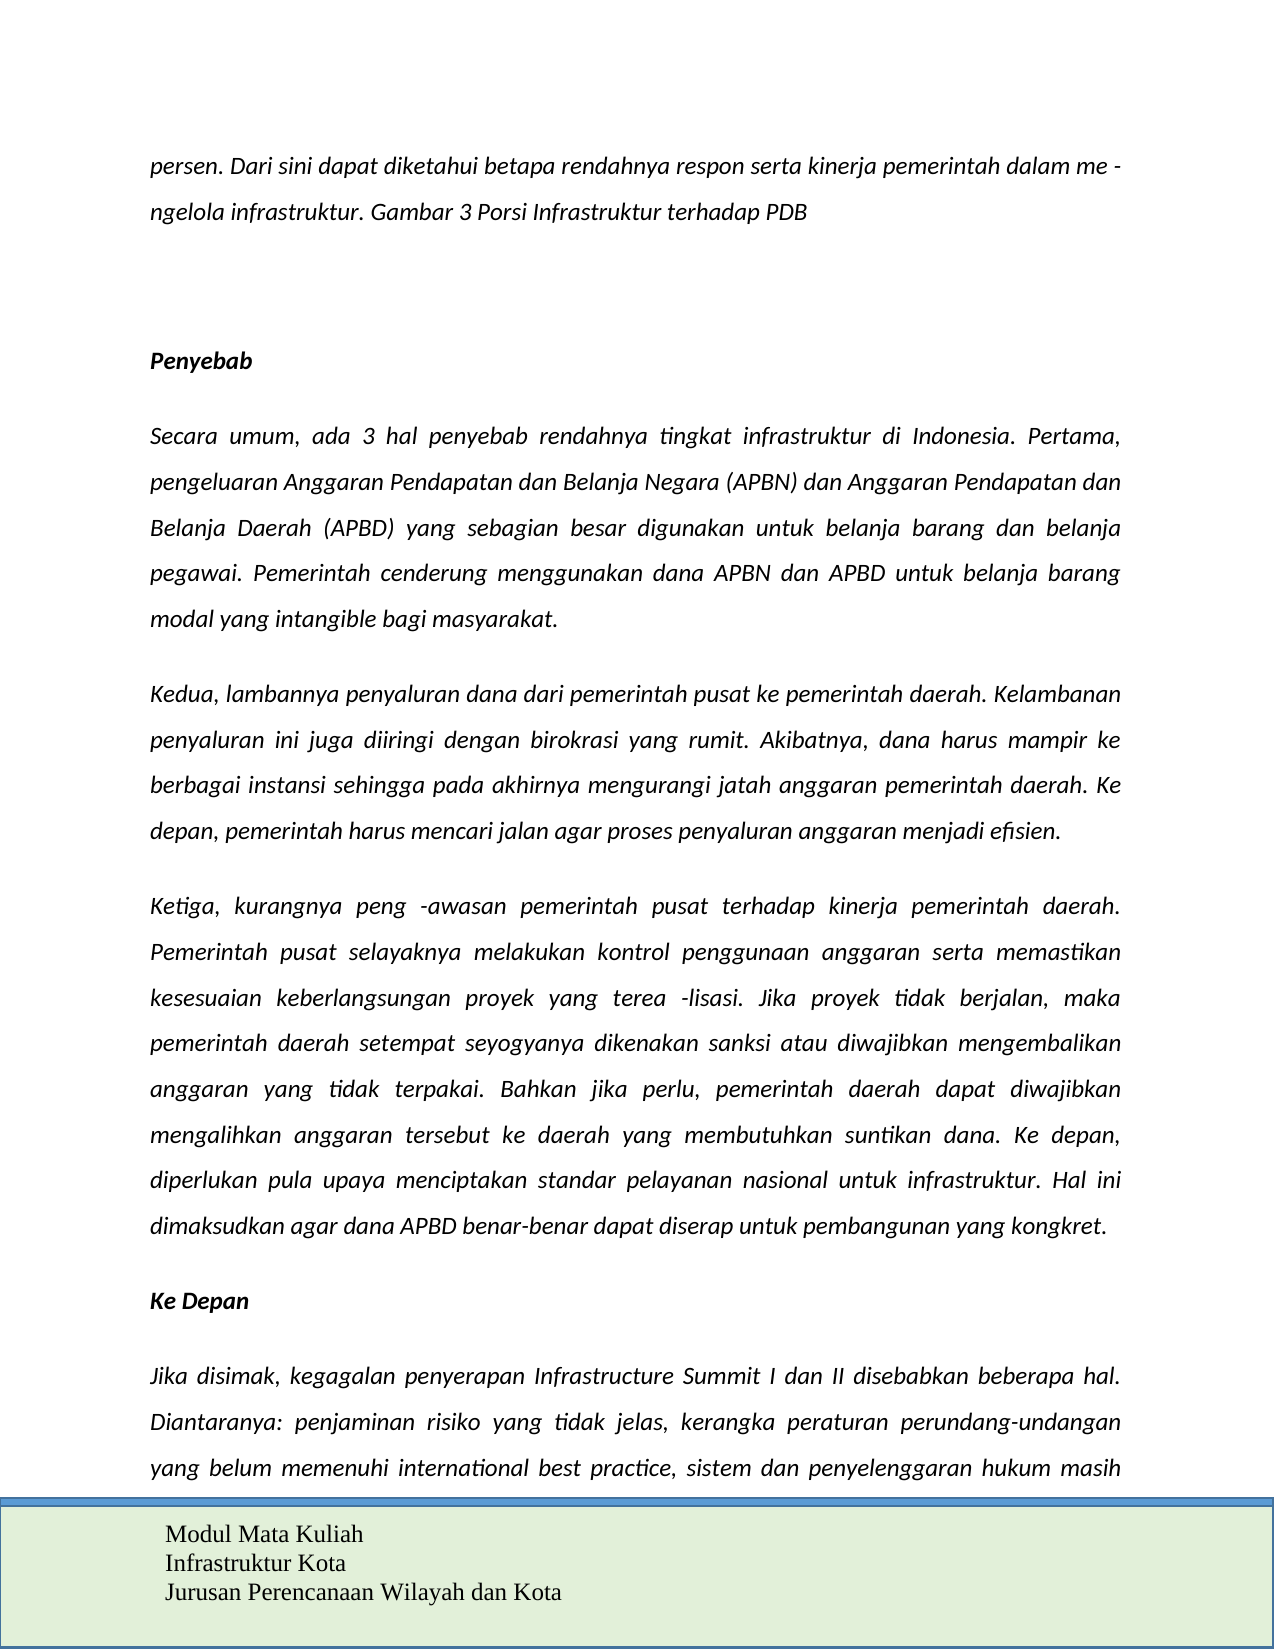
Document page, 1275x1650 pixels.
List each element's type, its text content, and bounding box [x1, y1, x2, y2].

text Secara umum, ada 3 hal penyebab rendahnya tingkat infrastruktur di Indonesia. Pertama, pengeluaran Anggaran Pendapatan dan Belanja Negara (APBN) dan Anggaran Pendapatan dan Belanja Daerah (APBD) yang sebagian besar digunakan untuk belanja barang dan belanja pegawai. Pemerintah cenderung menggunakan dana APBN dan APBD untuk belanja barang modal yang intangible bagi masyarakat. [150, 420, 1125, 634]
text Kedua, lambannya penyaluran dana dari pemerintah pusat ke pemerintah daerah. Kelambanan penyaluran ini juga diiringi dengan birokrasi yang rumit. Akibatnya, dana harus mampir ke berbagai instansi sehingga pada akhirnya mengurangi jatah anggaran pemerintah daerah. Ke depan, pemerintah harus mencari jalan agar proses penyaluran anggaran menjadi efisien. [150, 678, 1125, 846]
text Ke Depan [150, 1285, 1125, 1316]
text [150, 1360, 1125, 1482]
text Ketiga, kurangnya peng -awasan pemerintah pusat terhadap kinerja pemerintah daerah. Pemerintah pusat selayaknya melakukan kontrol penggunaan anggaran serta memastikan kesesuaian keberlangsungan proyek yang terea -lisasi. Jika proyek tidak berjalan, maka pemerintah daerah setempat seyogyanya dikenakan sanksi atau diwajibkan mengembalikan anggaran yang tidak terpakai. Bahkan jika perlu, pemerintah daerah dapat diwajibkan mengalihkan anggaran tersebut ke daerah yang membutuhkan suntikan dana. Ke depan, diperlukan pula upaya menciptakan standar pelayanan nasional untuk infrastruktur. Hal ini dimaksudkan agar dana APBD benar-benar dapat diserap untuk pembangunan yang kongkret. [150, 890, 1125, 1241]
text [150, 150, 1125, 226]
text Penyebab [150, 346, 1125, 376]
